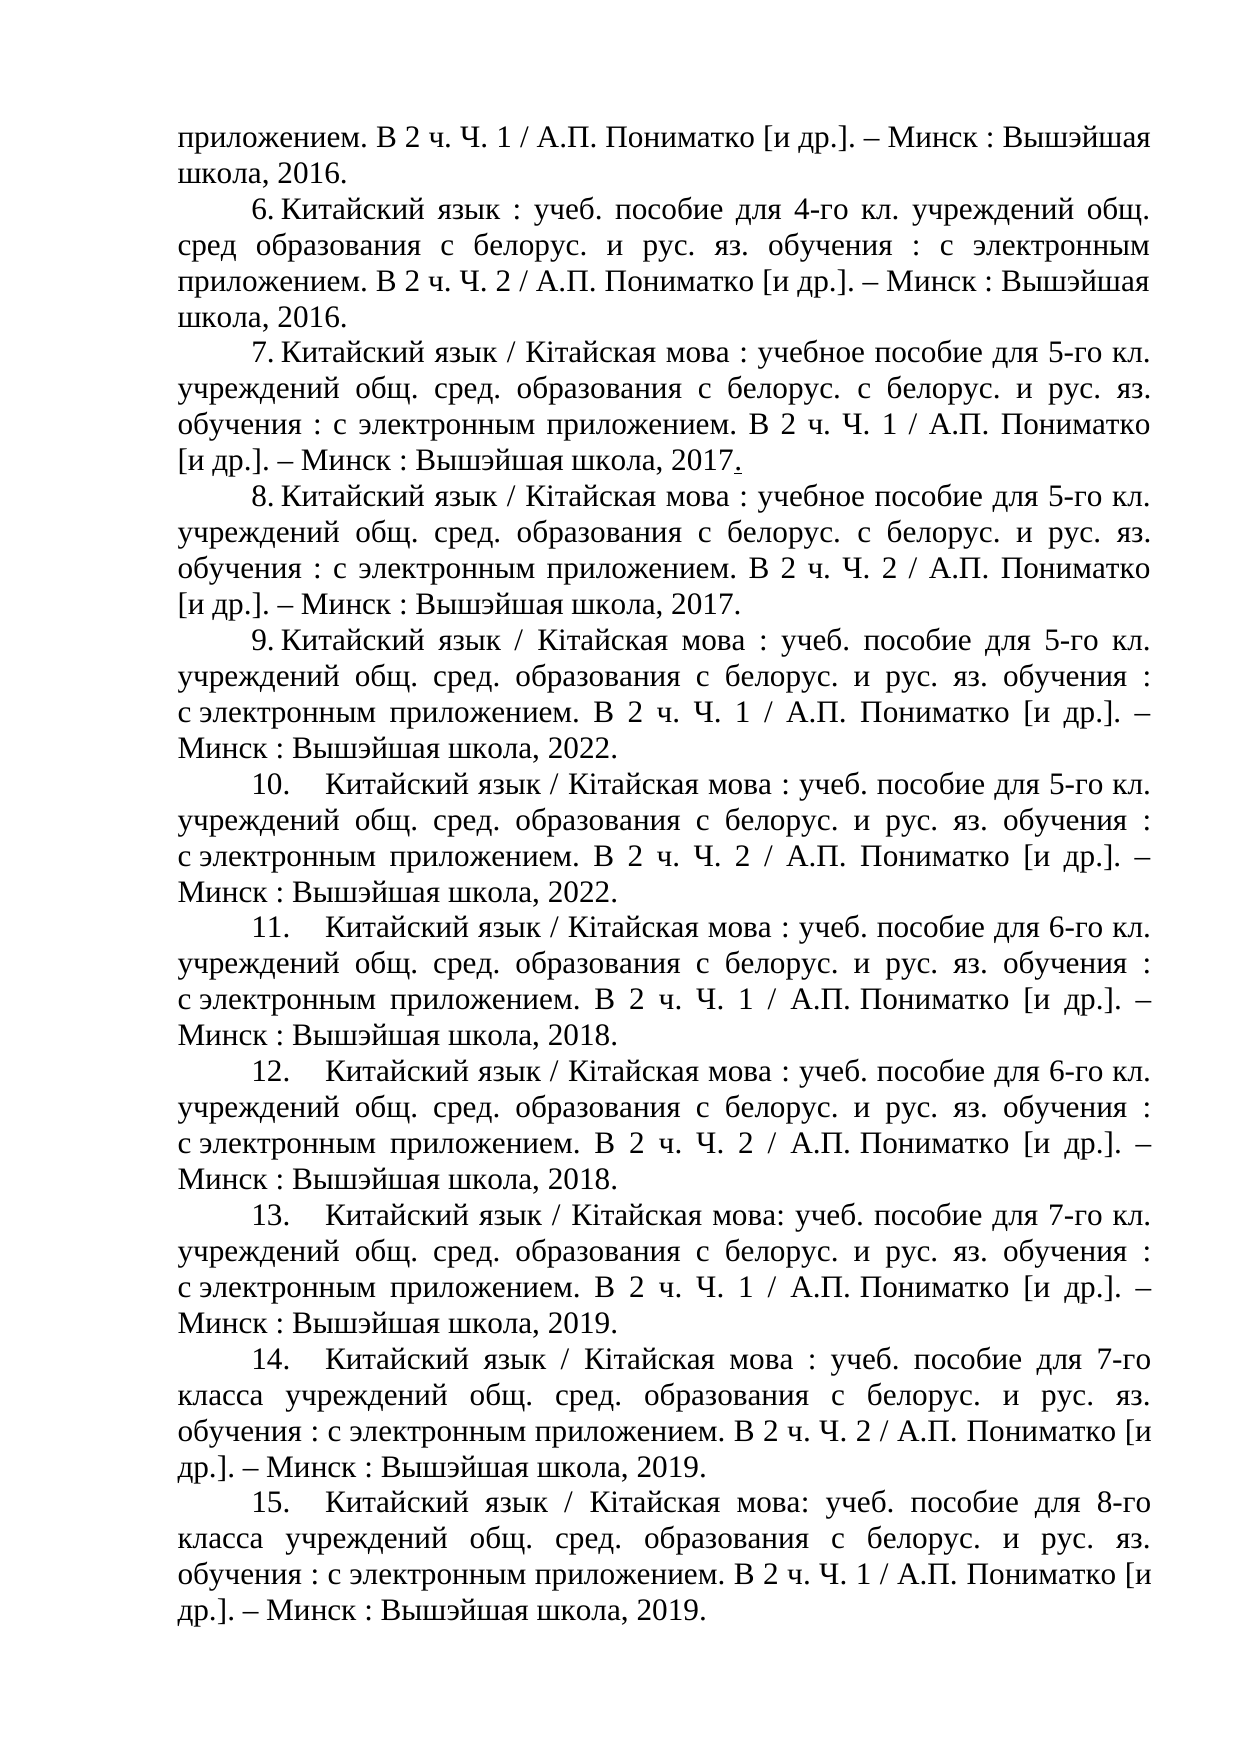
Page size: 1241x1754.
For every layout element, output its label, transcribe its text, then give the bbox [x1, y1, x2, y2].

list Китайский язык / Кітайская мова : учебное пособие для 5-го кл. учреждений общ. сред. образования с белорус. с белорус. и рус. яз. обучения : с электронным приложением. В 2 ч. Ч. 2 / А.П. Пониматко [и др.]. – Минск : Вышэйшая школа, 2017. [177, 477, 1152, 621]
list Китайский язык / Кітайская мова : учеб. пособие для 6-го кл. учреждений общ. сред. образования с белорус. и рус. яз. обучения : с электронным приложением. В 2 ч. Ч. 2 / А.П. Пониматко [и др.]. – Минск : Вышэйшая школа, 2018. [177, 1052, 1152, 1196]
list Китайский язык / Кітайская мова : учебное пособие для 5-го кл. учреждений общ. сред. образования с белорус. с белорус. и рус. яз. обучения : с электронным приложением. В 2 ч. Ч. 1 / А.П. Пониматко [и др.]. – Минск : Вышэйшая школа, 2017. [177, 334, 1152, 477]
list Китайский язык / Кітайская мова : учеб. пособие для 7-го класса учреждений общ. сред. образования с белорус. и рус. яз. обучения : с электронным приложением. В 2 ч. Ч. 2 / А.П. Пониматко [и др.]. – Минск : Вышэйшая школа, 2019. [177, 1340, 1152, 1484]
list Китайский язык / Кітайская мова : учеб. пособие для 5-го кл. учреждений общ. сред. образования с белорус. и рус. яз. обучения : с электронным приложением. В 2 ч. Ч. 1 / А.П. Пониматко [и др.]. – Минск : Вышэйшая школа, 2022. [177, 621, 1152, 765]
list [177, 118, 1152, 190]
list Китайский язык : учеб. пособие для 4-го кл. учреждений общ. сред образования с белорус. и рус. яз. обучения : с электронным приложением. В 2 ч. Ч. 2 / А.П. Пониматко [и др.]. – Минск : Вышэйшая школа, 2016. [177, 190, 1152, 334]
list Китайский язык / Кітайская мова : учеб. пособие для 6-го кл. учреждений общ. сред. образования с белорус. и рус. яз. обучения : с электронным приложением. В 2 ч. Ч. 1 / А.П. Пониматко [и др.]. – Минск : Вышэйшая школа, 2018. [177, 909, 1152, 1052]
list Китайский язык / Кітайская мова : учеб. пособие для 5-го кл. учреждений общ. сред. образования с белорус. и рус. яз. обучения : с электронным приложением. В 2 ч. Ч. 2 / А.П. Пониматко [и др.]. – Минск : Вышэйшая школа, 2022. [177, 765, 1152, 909]
list Китайский язык / Кітайская мова: учеб. пособие для 8-го класса учреждений общ. сред. образования с белорус. и рус. яз. обучения : с электронным приложением. В 2 ч. Ч. 1 / А.П. Пониматко [и др.]. – Минск : Вышэйшая школа, 2019. [177, 1484, 1152, 1627]
list Китайский язык / Кітайская мова: учеб. пособие для 7-го кл. учреждений общ. сред. образования с белорус. и рус. яз. обучения : с электронным приложением. В 2 ч. Ч. 1 / А.П. Пониматко [и др.]. – Минск : Вышэйшая школа, 2019. [177, 1196, 1152, 1340]
